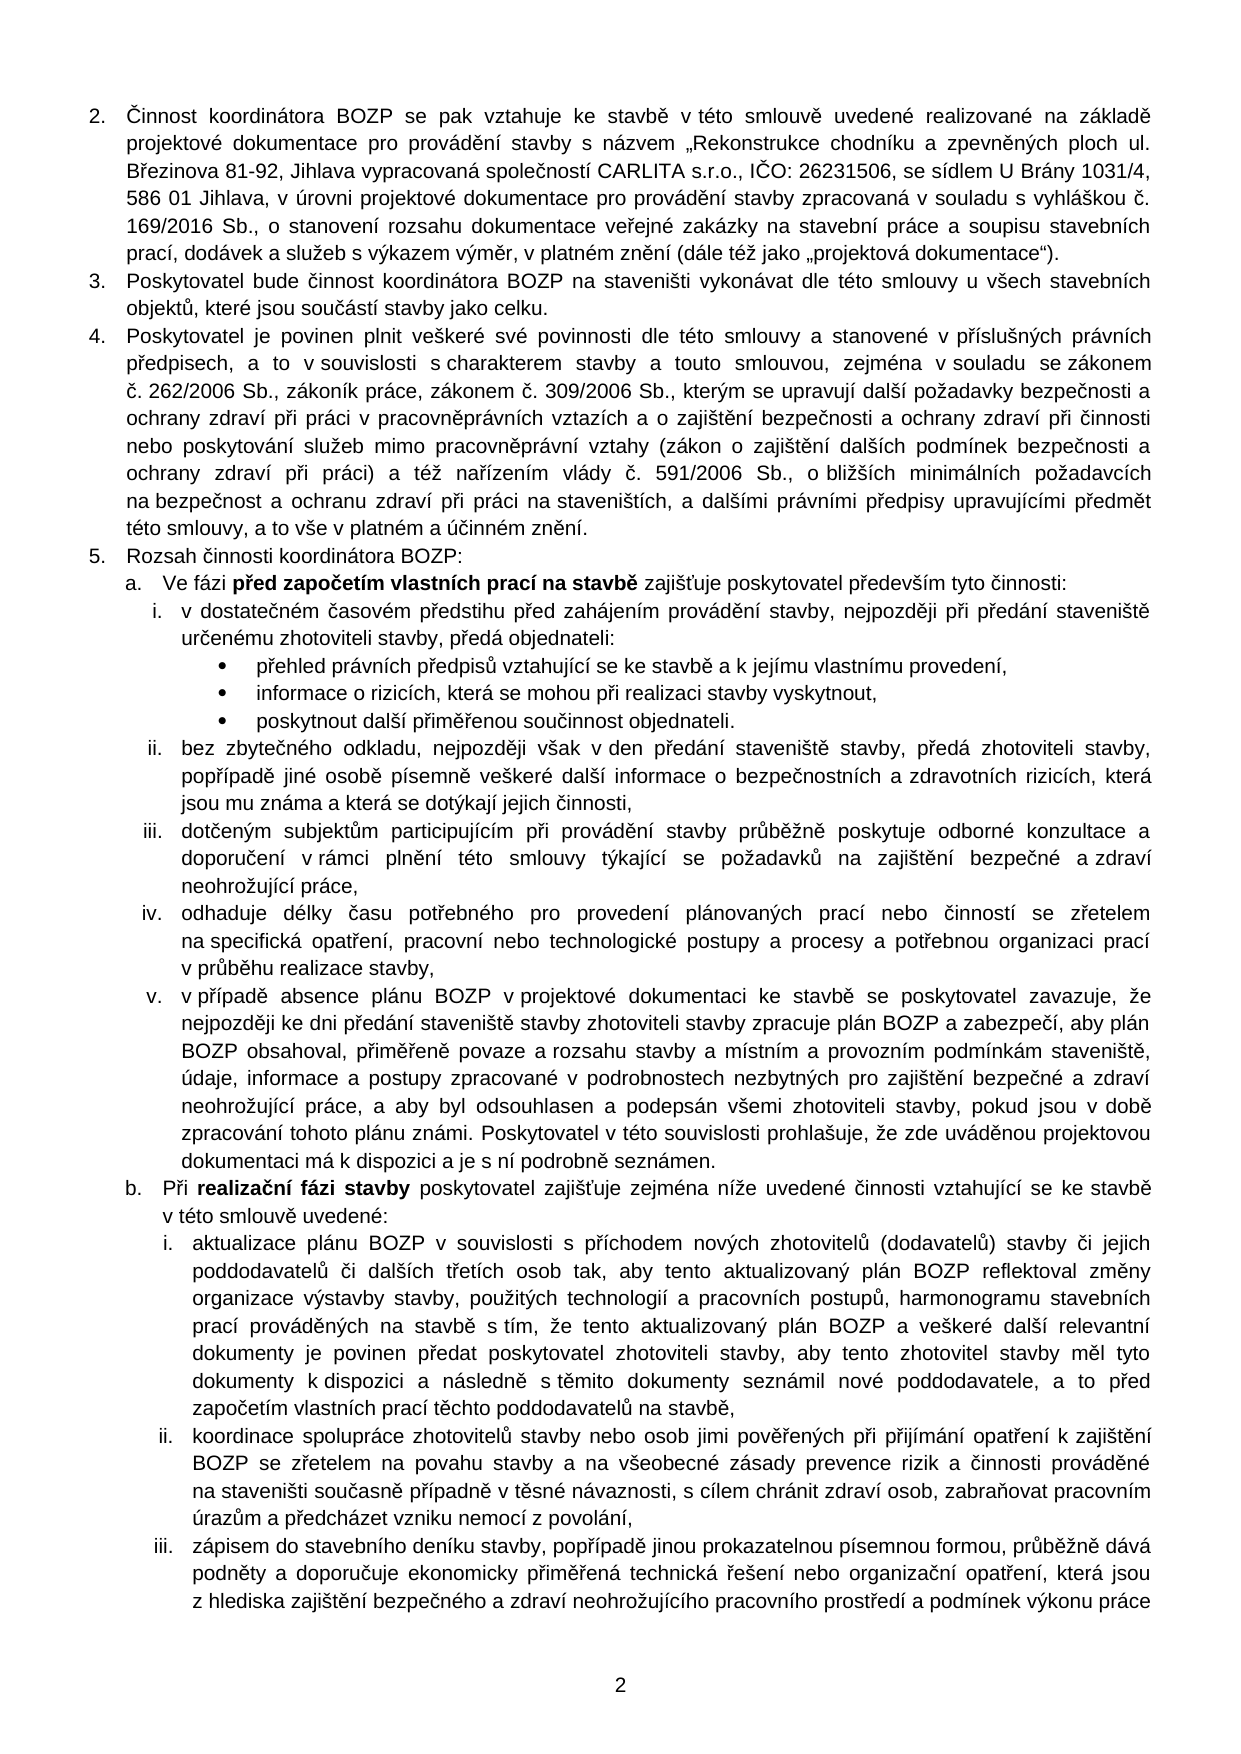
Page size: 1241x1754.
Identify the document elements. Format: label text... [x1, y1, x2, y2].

list Poskytovatel bude činnost koordinátora BOZP na staveništi vykonávat dle této smlouvy u všech stavebních objektů, které jsou součástí stavby jako celku. [89, 268, 1152, 320]
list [173, 1534, 1152, 1613]
list bez zbytečného odkladu, nejpozději však v den předání staveniště stavby, předá zhotoviteli stavby, popřípadě jiné osobě písemně veškeré další informace o bezpečnostních a zdravotních rizicích, která jsou mu známa a která se dotýkají jejich činnosti, [162, 736, 1152, 815]
list informace o rizicích, která se mohou při realizaci stavby vyskytnout, [219, 681, 1152, 705]
list v případě absence plánu BOZP v projektové dokumentaci ke stavbě se poskytovatel zavazuje, že nejpozději ke dni předání staveniště stavby zhotoviteli stavby zpracuje plán BOZP a zabezpečí, aby plán BOZP obsahoval, přiměřeně povaze a rozsahu stavby a místním a provozním podmínkám staveniště, údaje, informace a postupy zpracované v podrobnostech nezbytných pro zajištění bezpečné a zdraví neohrožující práce, a aby byl odsouhlasen a podepsán všemi zhotoviteli stavby, pokud jsou v době zpracování tohoto plánu známi. Poskytovatel v této souvislosti prohlašuje, že zde uváděnou projektovou dokumentaci má k dispozici a je s ní podrobně seznámen. [162, 984, 1152, 1173]
list Při realizační fázi stavby poskytovatel zajišťuje zejména níže uvedené činnosti vztahující se ke stavbě v této smlouvě uvedené: [125, 1176, 1152, 1228]
list Činnost koordinátora BOZP se pak vztahuje ke stavbě v této smlouvě uvedené realizované na základě projektové dokumentace pro provádění stavby s názvem „Rekonstrukce chodníku a zpevněných ploch ul. Březinova 81-92, Jihlava vypracovaná společností CARLITA s.r.o., IČO: 26231506, se sídlem U Brány 1031/4, 586 01 Jihlava, v úrovni projektové dokumentace pro provádění stavby zpracovaná v souladu s vyhláškou č. 169/2016 Sb., o stanovení rozsahu dokumentace veřejné zakázky na stavební práce a soupisu stavebních prací, dodávek a služeb s výkazem výměr, v platném znění (dále též jako „projektová dokumentace“). [89, 103, 1152, 265]
list dotčeným subjektům participujícím při provádění stavby průběžně poskytuje odborné konzultace a doporučení v rámci plnění této smlouvy týkající se požadavků na zajištění bezpečné a zdraví neohrožující práce, [162, 819, 1152, 898]
list Ve fázi před započetím vlastních prací na stavbě zajišťuje poskytovatel především tyto činnosti: [125, 571, 1152, 595]
list Rozsah činnosti koordinátora BOZP: [89, 543, 1152, 567]
list odhaduje délky času potřebného pro provedení plánovaných prací nebo činností se zřetelem na specifická opatření, pracovní nebo technologické postupy a procesy a potřebnou organizaci prací v průběhu realizace stavby, [162, 901, 1152, 980]
list v dostatečném časovém předstihu před zahájením provádění stavby, nejpozději při předání staveniště určenému zhotoviteli stavby, předá objednateli: [162, 598, 1152, 650]
list poskytnout další přiměřenou součinnost objednateli. [219, 709, 1152, 733]
list aktualizace plánu BOZP v souvislosti s příchodem nových zhotovitelů (dodavatelů) stavby či jejich poddodavatelů či dalších třetích osob tak, aby tento aktualizovaný plán BOZP reflektoval změny organizace výstavby stavby, použitých technologií a pracovních postupů, harmonogramu stavebních prací prováděných na stavbě s tím, že tento aktualizovaný plán BOZP a veškeré další relevantní dokumenty je povinen předat poskytovatel zhotoviteli stavby, aby tento zhotovitel stavby měl tyto dokumenty k dispozici a následně s těmito dokumenty seznámil nové poddodavatele, a to před započetím vlastních prací těchto poddodavatelů na stavbě, [173, 1231, 1152, 1420]
list přehled právních předpisů vztahující se ke stavbě a k jejímu vlastnímu provedení, [219, 653, 1152, 677]
list Poskytovatel je povinen plnit veškeré své povinnosti dle této smlouvy a stanovené v příslušných právních předpisech, a to v souvislosti s charakterem stavby a touto smlouvou, zejména v souladu se zákonem č. 262/2006 Sb., zákoník práce, zákonem č. 309/2006 Sb., kterým se upravují další požadavky bezpečnosti a ochrany zdraví při práci v pracovněprávních vztazích a o zajištění bezpečnosti a ochrany zdraví při činnosti nebo poskytování služeb mimo pracovněprávní vztahy (zákon o zajištění dalších podmínek bezpečnosti a ochrany zdraví při práci) a též nařízením vlády č. 591/2006 Sb., o bližších minimálních požadavcích na bezpečnost a ochranu zdraví při práci na staveništích, a dalšími právními předpisy upravujícími předmět této smlouvy, a to vše v platném a účinném znění. [89, 323, 1152, 540]
list koordinace spolupráce zhotovitelů stavby nebo osob jimi pověřených při přijímání opatření k zajištění BOZP se zřetelem na povahu stavby a na všeobecné zásady prevence rizik a činnosti prováděné na staveništi současně případně v těsné návaznosti, s cílem chránit zdraví osob, zabraňovat pracovním úrazům a předcházet vzniku nemocí z povolání, [173, 1424, 1152, 1530]
